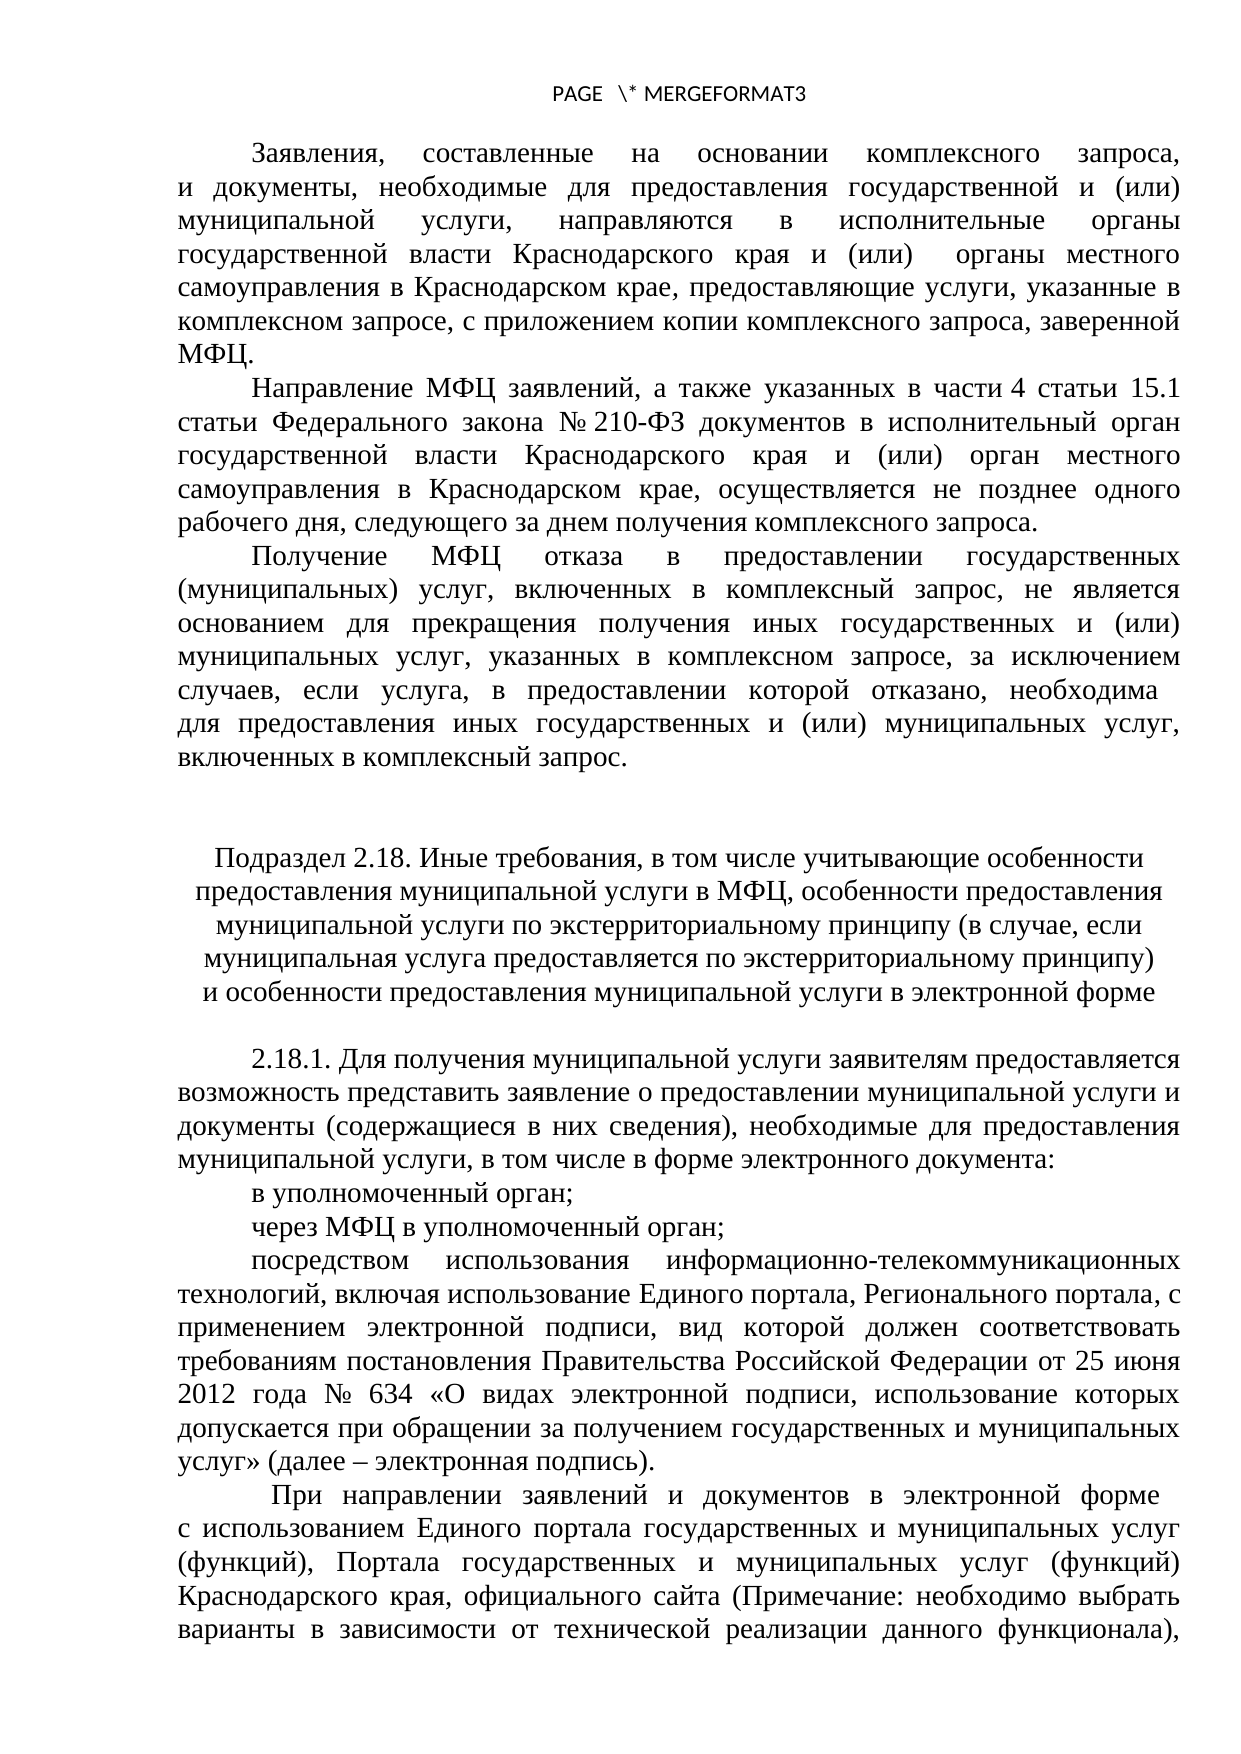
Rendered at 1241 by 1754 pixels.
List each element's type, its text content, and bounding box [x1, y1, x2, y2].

text и особенности предоставления муниципальной услуги в электронной форме [177, 974, 1181, 1007]
text посредством использования информационно-телекоммуникационных технологий, включая использование Единого портала, Регионального портала, с применением электронной подписи, вид которой должен соответствовать требованиям постановления Правительства Российской Федерации от 25 июня 2012 года № 634 «О видах электронной подписи, использование которых допускается при обращении за получением государственных и муниципальных услуг» (далее – электронная подпись). [177, 1242, 1181, 1477]
text Заявления, составленные на основании комплексного запроса, и документы, необходимые для предоставления государственной и (или) муниципальной услуги, направляются в исполнительные органы государственной власти Краснодарского края и (или) органы местного самоуправления в Краснодарском крае, предоставляющие услуги, указанные в комплексном запросе, с приложением копии комплексного запроса, заверенной МФЦ. [177, 135, 1181, 370]
text Подраздел 2.18. Иные требования, в том числе учитывающие особенности предоставления муниципальной услуги в МФЦ, особенности предоставления муниципальной услуги по экстерриториальному принципу (в случае, если муниципальная услуга предоставляется по экстерриториальному принципу) [177, 840, 1181, 974]
text в уполномоченный орган; [177, 1175, 1181, 1209]
text Направление МФЦ заявлений, а также указанных в части 4 статьи 15.1 статьи Федерального закона № 210-ФЗ документов в исполнительный орган государственной власти Краснодарского края и (или) орган местного самоуправления в Краснодарском крае, осуществляется не позднее одного рабочего дня, следующего за днем получения комплексного запроса. [177, 370, 1181, 538]
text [177, 1477, 1181, 1645]
text 2.18.1. Для получения муниципальной услуги заявителям предоставляется возможность представить заявление о предоставлении муниципальной услуги и документы (содержащиеся в них сведения), необходимые для предоставления муниципальной услуги, в том числе в форме электронного документа: [177, 1041, 1181, 1175]
text Получение МФЦ отказа в предоставлении государственных (муниципальных) услуг, включенных в комплексный запрос, не является основанием для прекращения получения иных государственных и (или) муниципальных услуг, указанных в комплексном запросе, за исключением случаев, если услуга, в предоставлении которой отказано, необходима для предоставления иных государственных и (или) муниципальных услуг, включенных в комплексный запрос. [177, 538, 1181, 773]
text через МФЦ в уполномоченный орган; [177, 1209, 1181, 1242]
